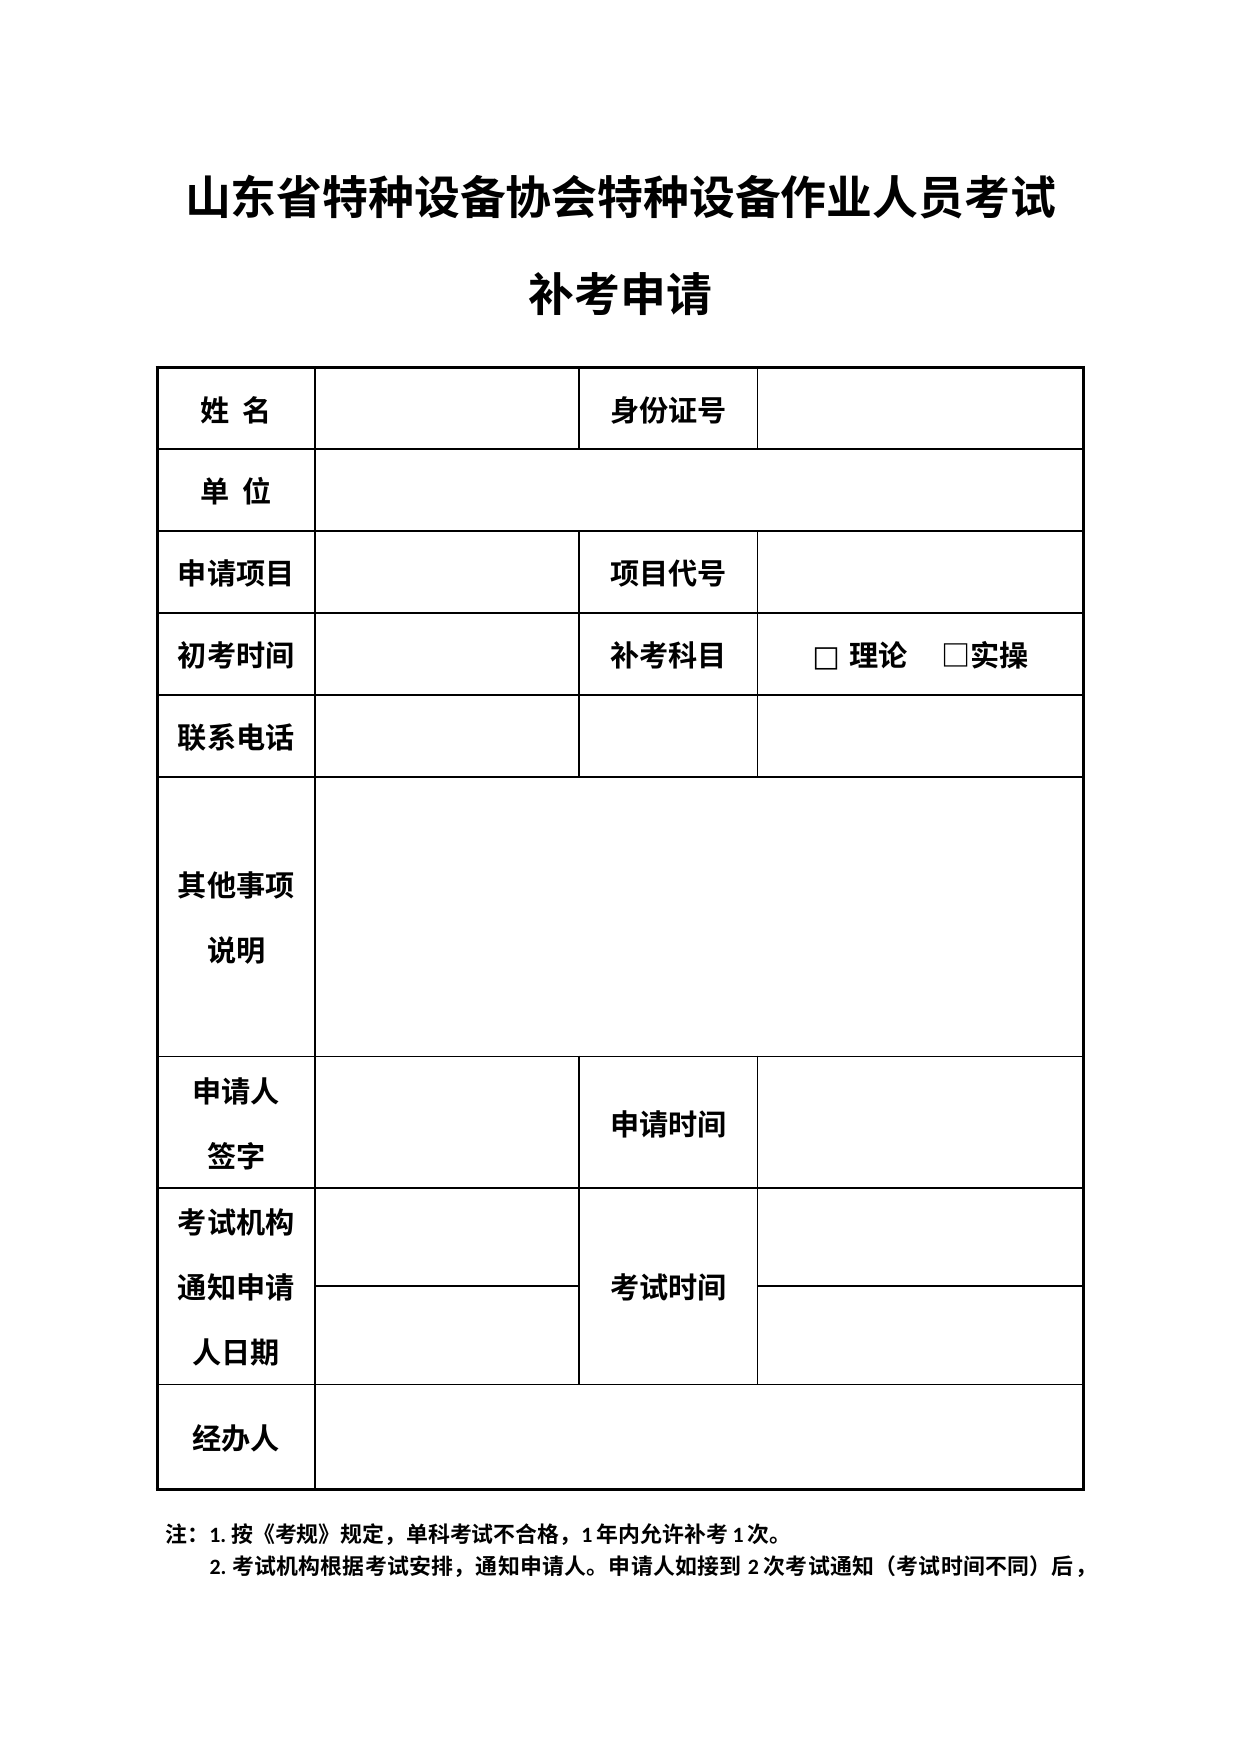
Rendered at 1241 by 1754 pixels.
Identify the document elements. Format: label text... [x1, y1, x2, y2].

table_cell [316, 450, 1082, 530]
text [165, 1549, 1075, 1581]
table_cell [316, 1287, 578, 1384]
table_header [758, 369, 1082, 448]
table_cell 理论 □实操 [758, 614, 1082, 694]
text 山东省特种设备协会特种设备作业人员考试 [165, 146, 1075, 243]
table_cell 项目代号 [580, 532, 757, 612]
table_header 姓 名 [159, 369, 314, 448]
table_cell [758, 1057, 1082, 1187]
text 注：1. 按《考规》规定，单科考试不合格，1年内允许补考1次。 [165, 1516, 1075, 1549]
table_cell [758, 532, 1082, 612]
table_cell 联系电话 [159, 696, 314, 776]
table_cell [316, 778, 1082, 1056]
table_cell [316, 1189, 578, 1285]
table_cell [316, 614, 578, 694]
table_cell [316, 696, 578, 776]
table_cell 其他事项说明 [159, 778, 314, 1056]
table_cell [758, 1287, 1082, 1384]
table_cell [758, 1189, 1082, 1285]
table_cell 申请人 签字 [159, 1057, 314, 1187]
table_cell 申请时间 [580, 1057, 757, 1187]
table_cell 初考时间 [159, 614, 314, 694]
table_cell 考试机构通知申请人日期 [159, 1189, 314, 1384]
table_cell 申请项目 [159, 532, 314, 612]
table_header 身份证号 [580, 369, 757, 448]
table_cell 补考科目 [580, 614, 757, 694]
text 补考申请 [165, 243, 1075, 341]
table_cell 经办人 [159, 1385, 314, 1488]
table_cell [758, 696, 1082, 776]
table_cell [316, 532, 578, 612]
table_cell [580, 696, 757, 776]
table_cell [316, 1385, 1082, 1488]
table_cell 单 位 [159, 450, 314, 530]
table_cell [316, 1057, 578, 1187]
table_cell 考试时间 [580, 1189, 757, 1384]
table_header [316, 369, 578, 448]
